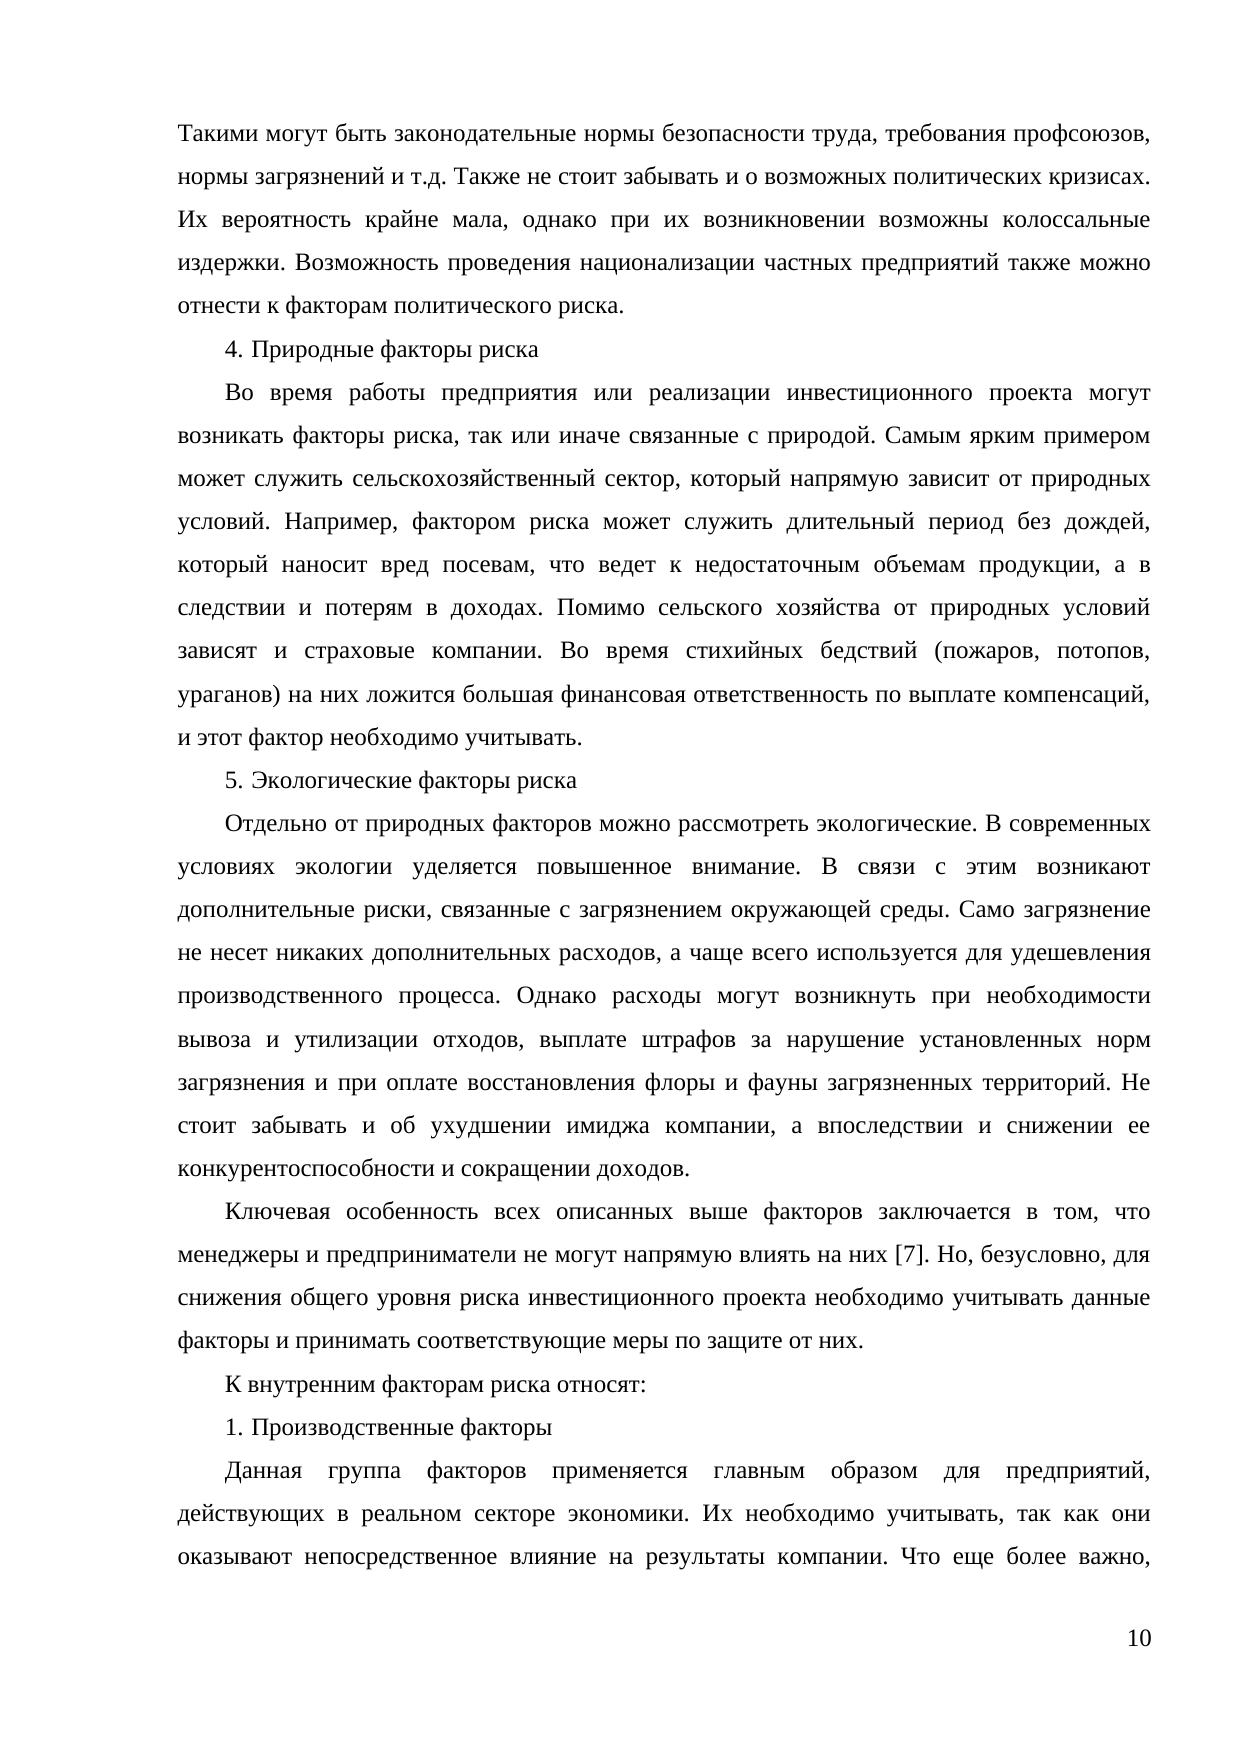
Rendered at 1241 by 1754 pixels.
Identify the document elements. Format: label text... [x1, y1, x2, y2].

text К внутренним факторам риска относят: [177, 1369, 1152, 1397]
text Во время работы предприятия или реализации инвестиционного проекта могут возникать факторы риска, так или иначе связанные с природой. Самым ярким примером может служить сельскохозяйственный сектор, который напрямую зависит от природных условий. Например, фактором риска может служить длительный период без дождей, который наносит вред посевам, что ведет к недостаточным объемам продукции, а в следствии и потерям в доходах. Помимо сельского хозяйства от природных условий зависят и страховые компании. Во время стихийных бедствий (пожаров, потопов, ураганов) на них ложится большая финансовая ответственность по выплате компенсаций, и этот фактор необходимо учитывать. [177, 377, 1152, 751]
list Производственные факторы [177, 1412, 1152, 1441]
list Природные факторы риска [177, 334, 1152, 362]
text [177, 118, 1152, 319]
text Отдельно от природных факторов можно рассмотреть экологические. В современных условиях экологии уделяется повышенное внимание. В связи с этим возникают дополнительные риски, связанные с загрязнением окружающей среды. Само загрязнение не несет никаких дополнительных расходов, а чаще всего используется для удешевления производственного процесса. Однако расходы могут возникнуть при необходимости вывоза и утилизации отходов, выплате штрафов за нарушение установленных норм загрязнения и при оплате восстановления флоры и фауны загрязненных территорий. Не стоит забывать и об ухудшении имиджа компании, а впоследствии и снижении ее конкурентоспособности и сокращении доходов. [177, 808, 1152, 1182]
text Ключевая особенность всех описанных выше факторов заключается в том, что менеджеры и предприниматели не могут напрямую влиять на них [7]. Но, безусловно, для снижения общего уровня риска инвестиционного проекта необходимо учитывать данные факторы и принимать соответствующие меры по защите от них. [177, 1196, 1152, 1354]
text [177, 1455, 1152, 1570]
list Экологические факторы риска [177, 765, 1152, 794]
